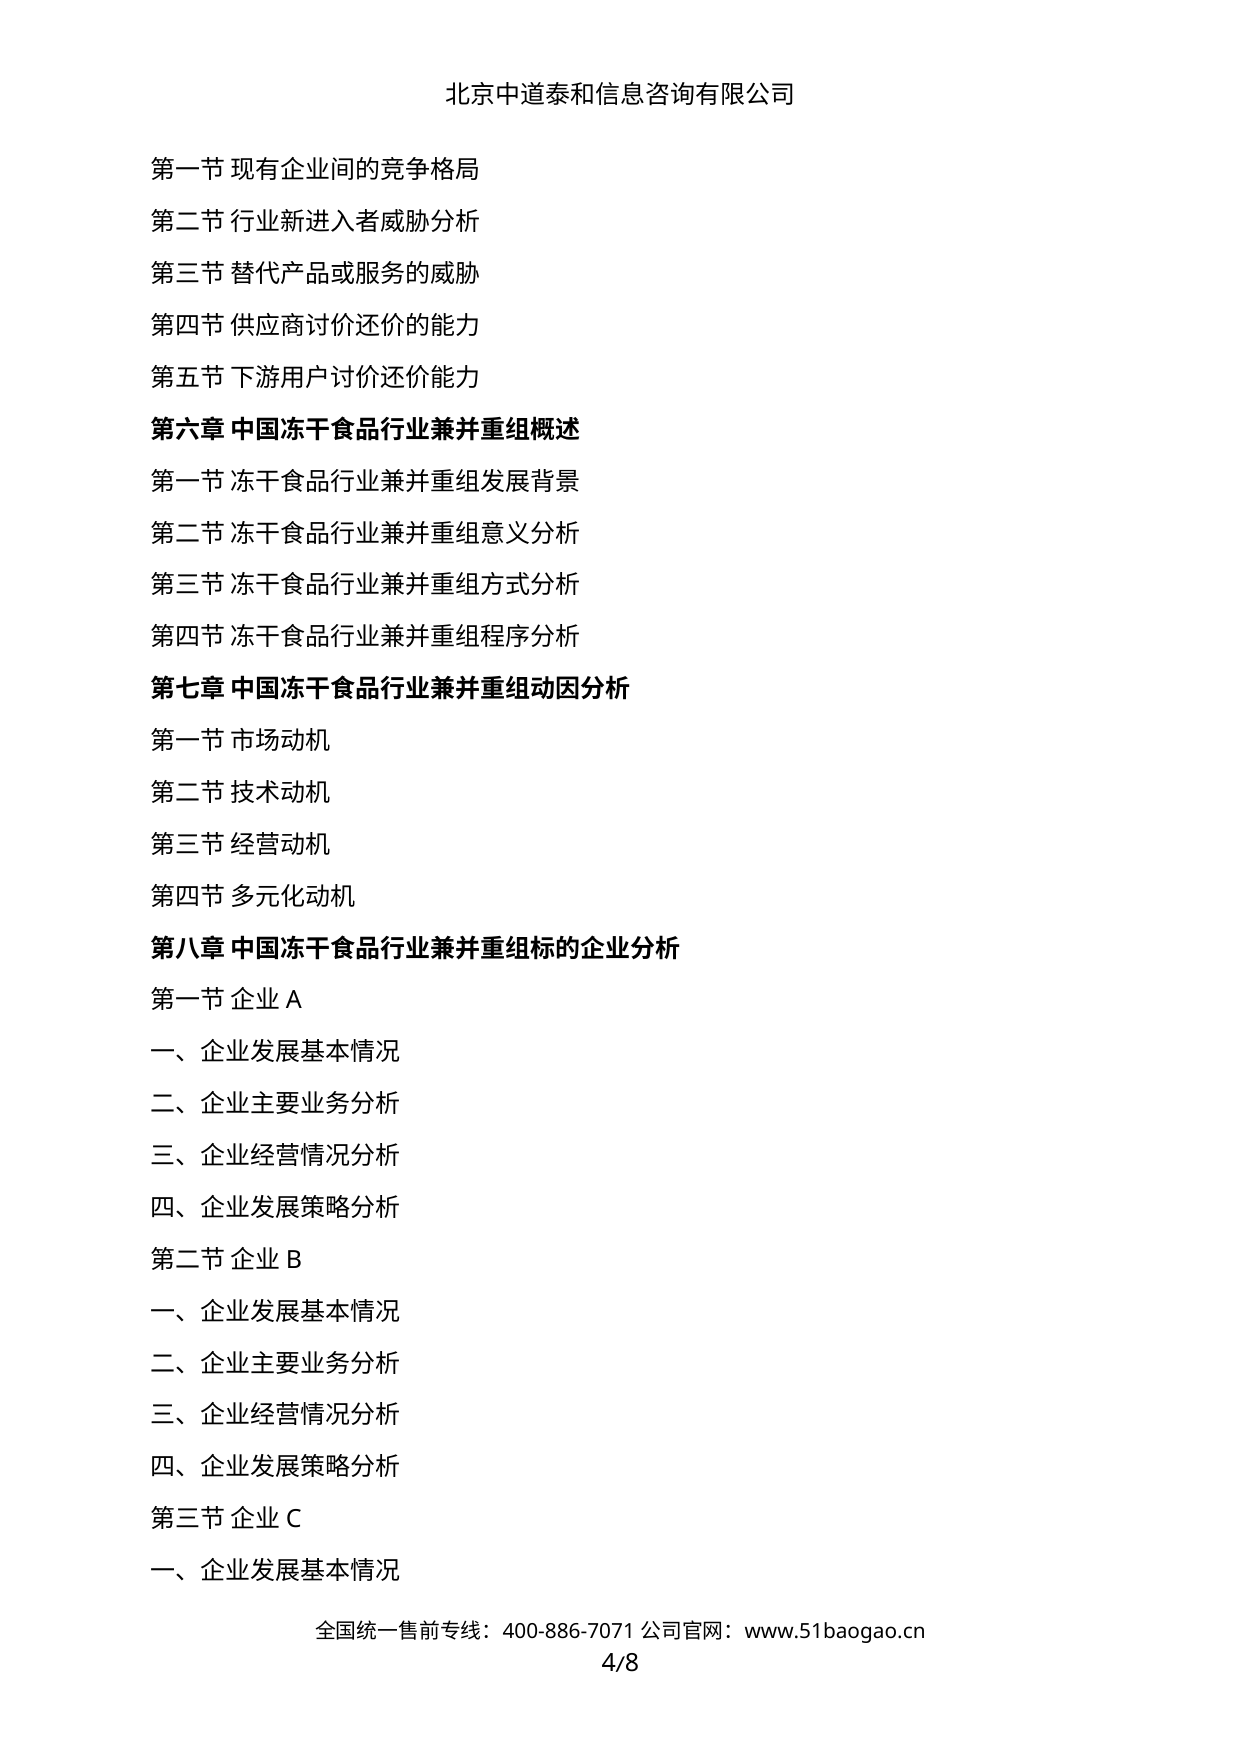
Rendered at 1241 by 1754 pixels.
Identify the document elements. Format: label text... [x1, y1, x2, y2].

text 第一节 企业A [150, 980, 1090, 1016]
text 第四节 供应商讨价还价的能力 [150, 306, 1090, 342]
text 四、企业发展策略分析 [150, 1447, 1090, 1483]
text 一、企业发展基本情况 [150, 1032, 1090, 1068]
text 第三节 替代产品或服务的威胁 [150, 254, 1090, 290]
text 第三节 冻干食品行业兼并重组方式分析 [150, 565, 1090, 601]
text 二、企业主要业务分析 [150, 1343, 1090, 1379]
text 第二节 技术动机 [150, 772, 1090, 809]
text 第四节 多元化动机 [150, 876, 1090, 912]
text 二、企业主要业务分析 [150, 1084, 1090, 1120]
text 第三节 企业C [150, 1499, 1090, 1535]
text 四、企业发展策略分析 [150, 1187, 1090, 1224]
text 第一节 市场动机 [150, 721, 1090, 757]
text 第四节 冻干食品行业兼并重组程序分析 [150, 617, 1090, 653]
text 第二节 企业B [150, 1239, 1090, 1276]
text 第五节 下游用户讨价还价能力 [150, 357, 1090, 394]
text 第六章 中国冻干食品行业兼并重组概述 [150, 409, 1090, 446]
text 第二节 冻干食品行业兼并重组意义分析 [150, 513, 1090, 549]
text 第一节 冻干食品行业兼并重组发展背景 [150, 461, 1090, 497]
text 三、企业经营情况分析 [150, 1136, 1090, 1172]
text 三、企业经营情况分析 [150, 1395, 1090, 1431]
text 第三节 经营动机 [150, 824, 1090, 861]
text 一、企业发展基本情况 [150, 1551, 1090, 1587]
text 第一节 现有企业间的竞争格局 [150, 150, 1090, 186]
text 第八章 中国冻干食品行业兼并重组标的企业分析 [150, 928, 1090, 964]
text 第七章 中国冻干食品行业兼并重组动因分析 [150, 669, 1090, 705]
text 第二节 行业新进入者威胁分析 [150, 202, 1090, 238]
text 一、企业发展基本情况 [150, 1291, 1090, 1327]
